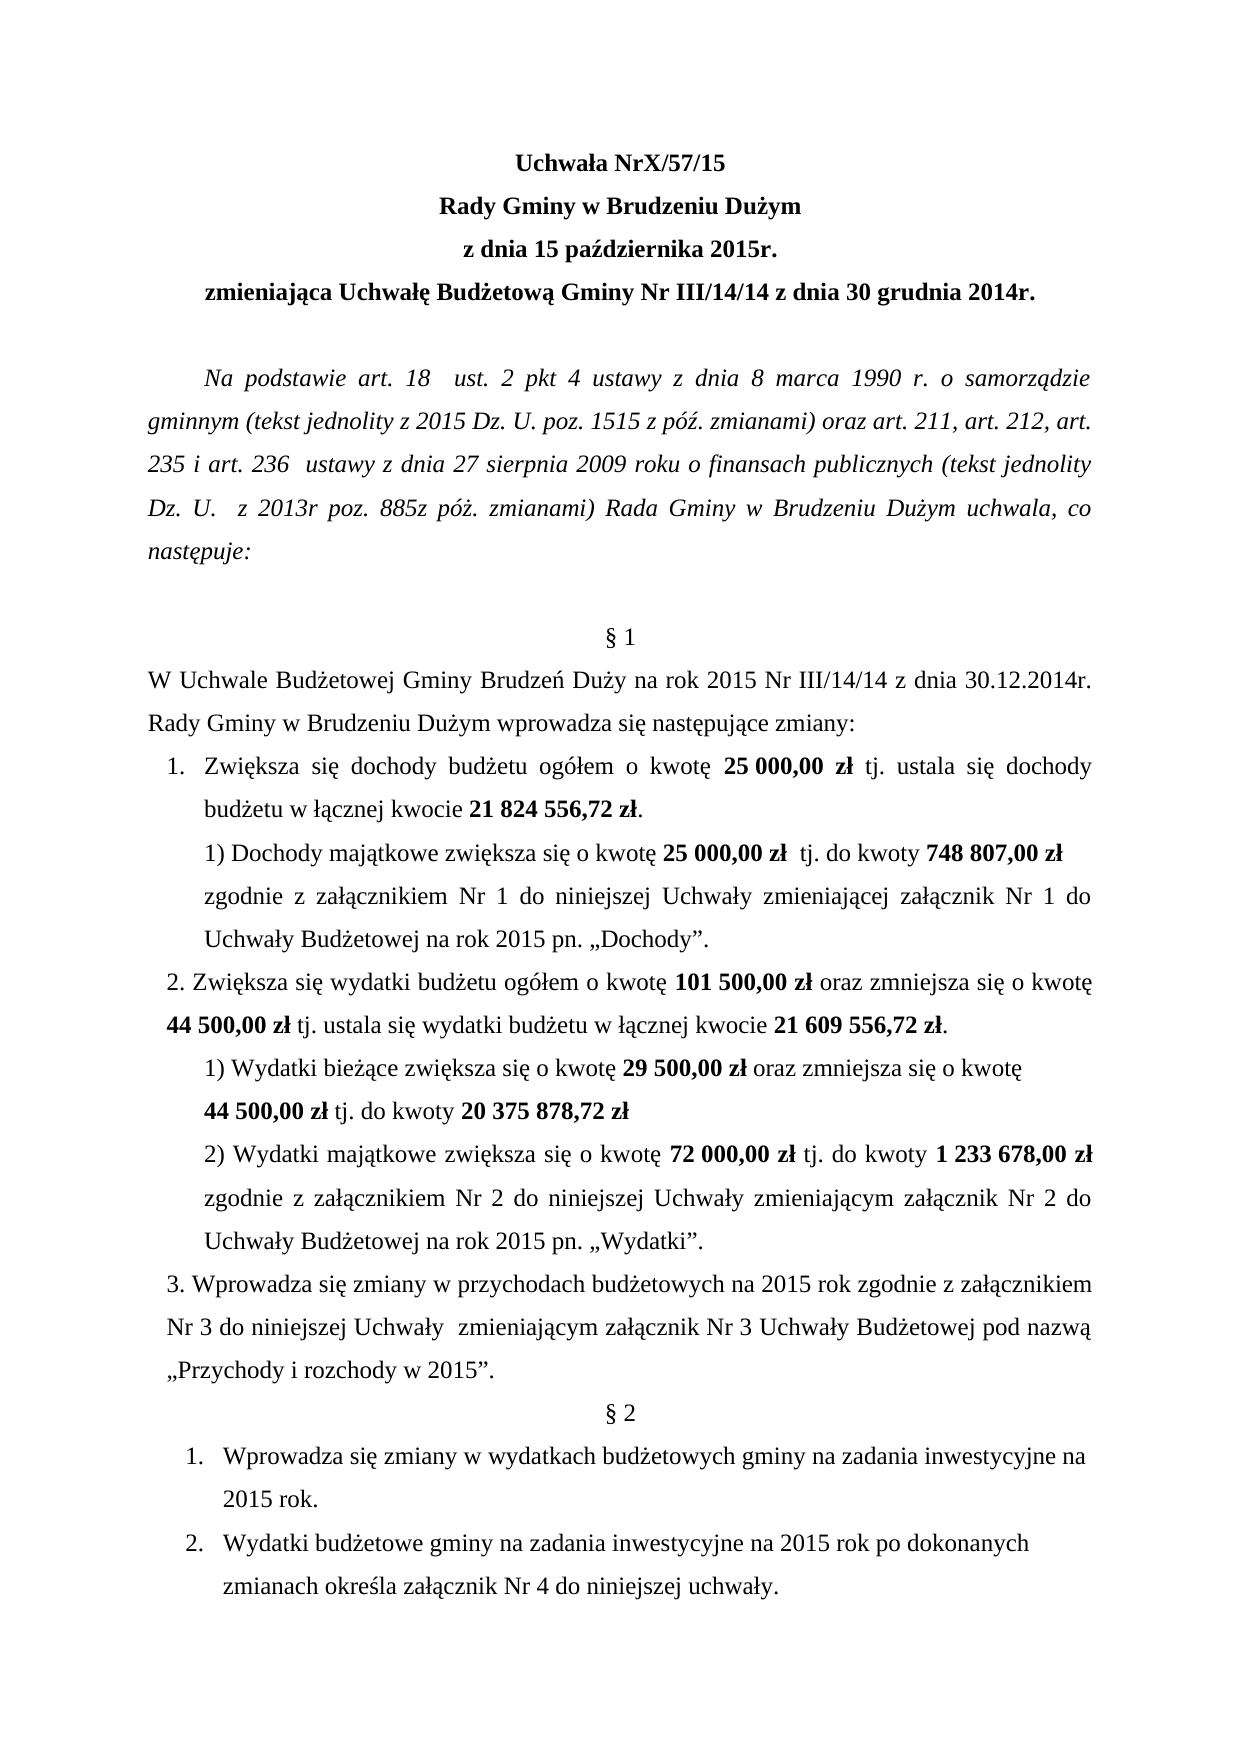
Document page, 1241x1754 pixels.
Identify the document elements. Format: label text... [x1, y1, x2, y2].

list Wydatki budżetowe gminy na zadania inwestycyjne na 2015 rok po dokonanych zmianach określa załącznik Nr 4 do niniejszej uchwały. [185, 1528, 1093, 1599]
text 1) Wydatki bieżące zwiększa się o kwotę 29 500,00 zł oraz zmniejsza się o kwotę [204, 1053, 1093, 1082]
list Zwiększa się dochody budżetu ogółem o kwotę 25 000,00 zł tj. ustala się dochody budżetu w łącznej kwocie 21 824 556,72 zł. [166, 751, 1093, 823]
text Na podstawie art. 18 ust. 2 pkt 4 ustawy z dnia 8 marca 1990 r. o samorządzie gminnym (tekst jednolity z 2015 Dz. U. poz. 1515 z póź. zmianami) oraz art. 211, art. 212, art. 235 i art. 236 ustawy z dnia 27 sierpnia 2009 roku o finansach publicznych (tekst jednolity Dz. U. z 2013r poz. 885z póż. zmianami) Rada Gminy w Brudzeniu Dużym uchwala, co następuje: [148, 363, 1093, 564]
text § 1 [148, 622, 1093, 651]
text Uchwała NrX/57/15 [148, 148, 1093, 176]
text 44 500,00 zł tj. do kwoty 20 375 878,72 zł [204, 1096, 1093, 1125]
text § 2 [148, 1398, 1093, 1427]
text W Uchwale Budżetowej Gminy Brudzeń Duży na rok 2015 Nr III/14/14 z dnia 30.12.2014r. Rady Gminy w Brudzeniu Dużym wprowadza się następujące zmiany: [148, 665, 1093, 737]
text 2) Wydatki majątkowe zwiększa się o kwotę 72 000,00 zł tj. do kwoty 1 233 678,00 zł zgodnie z załącznikiem Nr 2 do niniejszej Uchwały zmieniającym załącznik Nr 2 do Uchwały Budżetowej na rok 2015 pn. „Wydatki”. [204, 1139, 1093, 1254]
text z dnia 15 października 2015r. [148, 234, 1093, 263]
text 1) Dochody majątkowe zwiększa się o kwotę 25 000,00 zł tj. do kwoty 748 807,00 zł [204, 838, 1093, 866]
text 2. Zwiększa się wydatki budżetu ogółem o kwotę 101 500,00 zł oraz zmniejsza się o kwotę 44 500,00 zł tj. ustala się wydatki budżetu w łącznej kwocie 21 609 556,72 zł. [166, 967, 1093, 1039]
text zmieniająca Uchwałę Budżetową Gminy Nr III/14/14 z dnia 30 grudnia 2014r. [148, 277, 1093, 306]
text 3. Wprowadza się zmiany w przychodach budżetowych na 2015 rok zgodnie z załącznikiem Nr 3 do niniejszej Uchwały zmieniającym załącznik Nr 3 Uchwały Budżetowej pod nazwą „Przychody i rozchody w 2015”. [166, 1269, 1093, 1384]
text Rady Gminy w Brudzeniu Dużym [148, 191, 1093, 219]
list Wprowadza się zmiany w wydatkach budżetowych gminy na zadania inwestycyjne na 2015 rok. [185, 1441, 1093, 1513]
text zgodnie z załącznikiem Nr 1 do niniejszej Uchwały zmieniającej załącznik Nr 1 do Uchwały Budżetowej na rok 2015 pn. „Dochody”. [204, 881, 1093, 953]
